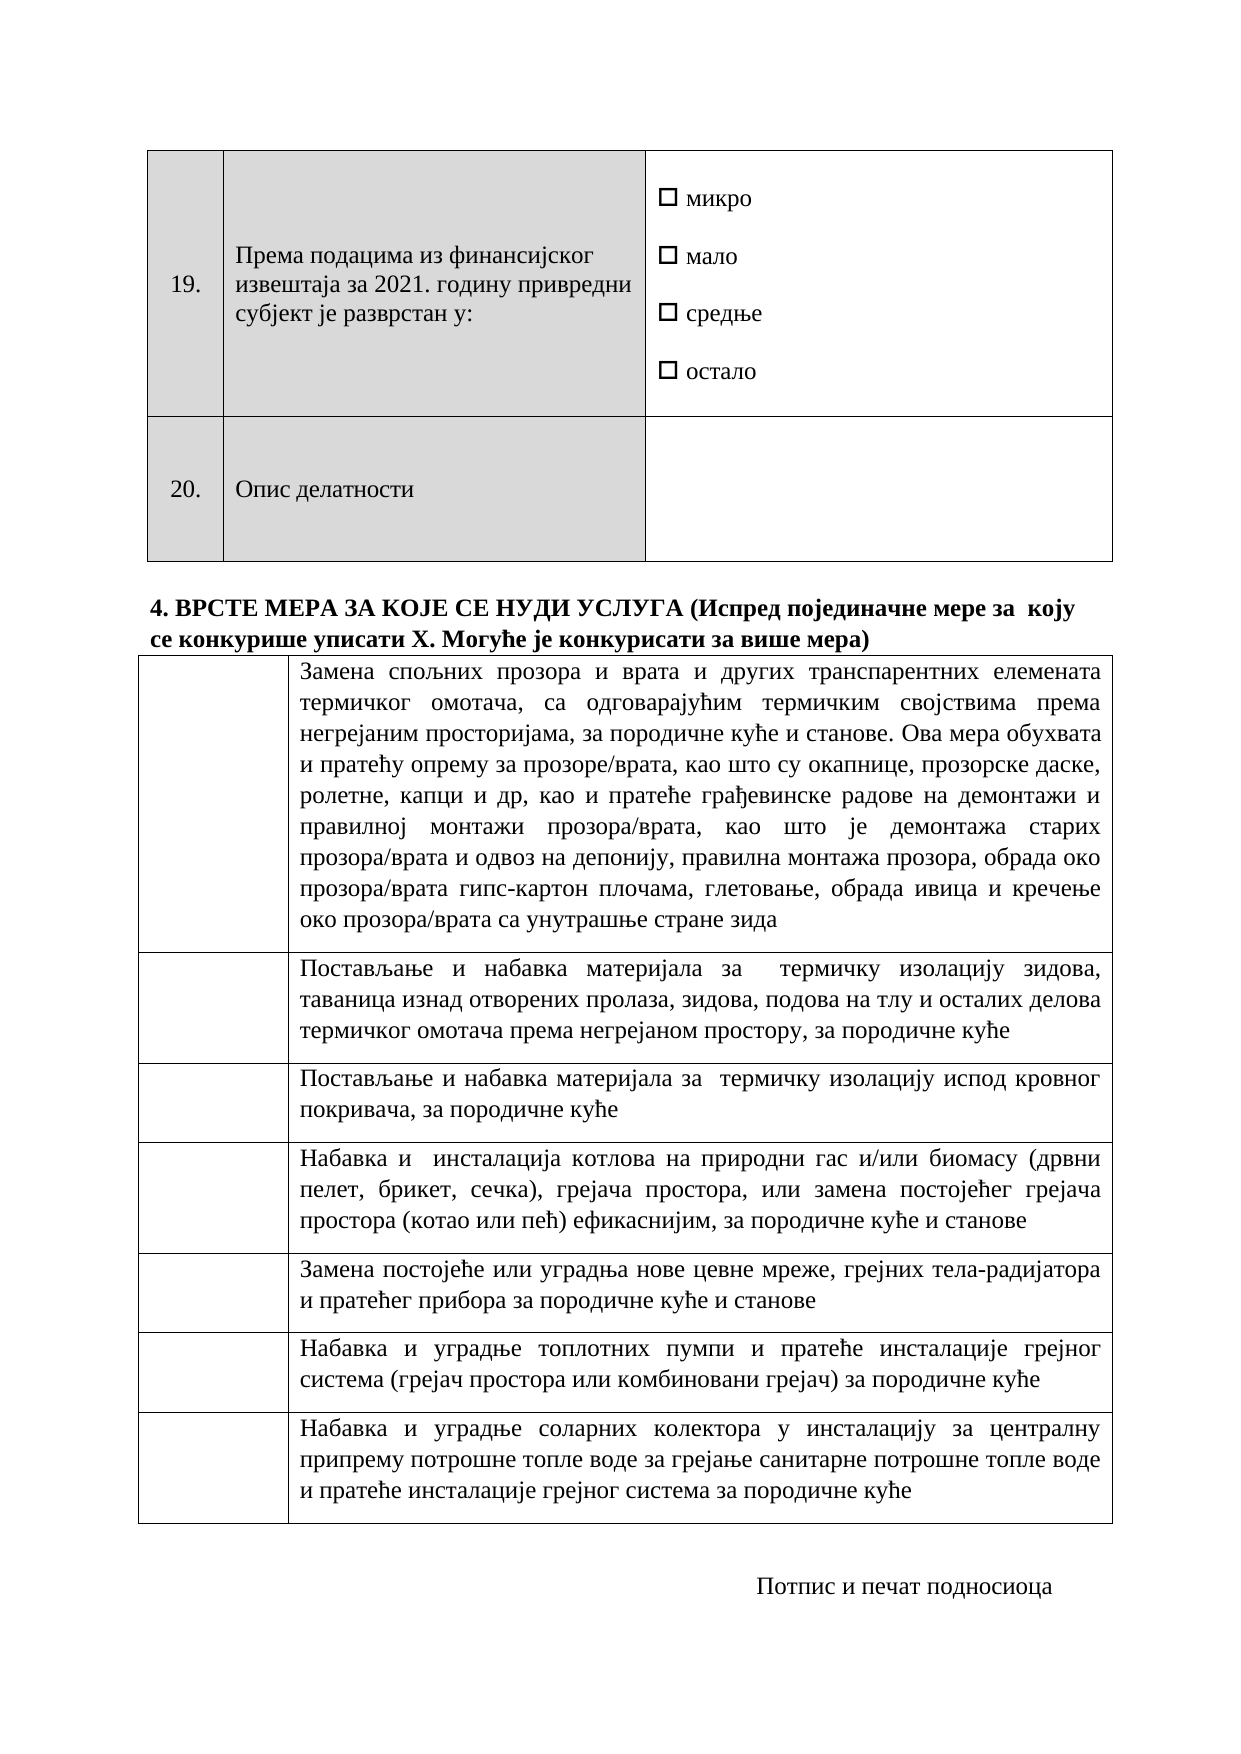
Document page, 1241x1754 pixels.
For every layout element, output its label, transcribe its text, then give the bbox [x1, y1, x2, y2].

table_cell [139, 1413, 288, 1522]
table_cell микро мало средње остало [646, 151, 1112, 416]
table_cell Набавка и уградње топлотних пумпи и пратеће инсталације грејног система (грејач простора или комбиновани грејач) за породичне куће [289, 1333, 1112, 1412]
text 4. ВРСТЕ МЕРА ЗА КОЈЕ СЕ НУДИ УСЛУГА (Испред појединачне мере за коју се конкурише уписати Х. Могуће је конкурисати за више мера) [150, 593, 1090, 653]
table_header Заменa спољних прозора и врата и других транспарентних елемената термичког омотача, са одговарајућим термичким својствима према негрејаним просторијама, за породичне куће и станове. Ова мера обухвата и пратећу oпрему за прозоре/врата, као што су окапнице, прозорске даске, ролетне, капци и др, као и пратеће грађевинске радове на демонтажи и правилној монтажи прозора/врата, као што је демонтажа старих прозора/врата и одвоз на депонију, правилна монтажа прозора, обрада око прозорa/врата гипс-картон плочама, глетовање, обрада ивица и кречење око прозора/врата са унутрашње стране зида [289, 656, 1112, 952]
table_cell Набавка и уградње соларних колектора у инсталацију за централну припрему потрошне топле воде за грејање санитарне потрошне топле воде и пратеће инсталације грејног система за породичне куће [289, 1413, 1112, 1522]
table_cell 20. [148, 417, 223, 561]
table_cell [139, 1064, 288, 1142]
table_cell Постављање и набавка материјала за термичку изолацију испод кровног покривача, за породичне куће [289, 1064, 1112, 1142]
text Потпис и печат подносиоца [150, 1571, 1090, 1600]
table_cell [646, 417, 1112, 561]
table_cell [139, 953, 288, 1062]
table_cell [139, 1333, 288, 1412]
table_cell 19. [148, 151, 223, 416]
table_header [139, 656, 288, 952]
table_cell Опис делатности [224, 417, 645, 561]
table_cell Замена постојеће или уградња нове цевне мреже, грејних тела-радијатора и пратећег прибора за породичне куће и станове [289, 1254, 1112, 1332]
table_cell Постављање и набавка материјала за термичку изолацију зидова, таваница изнад отворених пролаза, зидова, подова на тлу и осталих делова термичког омотача према негрејаном простору, за породичне куће [289, 953, 1112, 1062]
table_cell [139, 1254, 288, 1332]
table_cell Набавка и инсталација котлова на природни гас и/или биомасу (дрвни пелет, брикет, сечка), грејачa простора, или замена постојећег грејача простора (котао или пећ) ефикаснијим, за породичне куће и станове [289, 1143, 1112, 1253]
table_cell Према подацима из финансијског извештаја за 2021. годину привредни субјект је разврстан у: [224, 151, 645, 416]
table_cell [139, 1143, 288, 1253]
